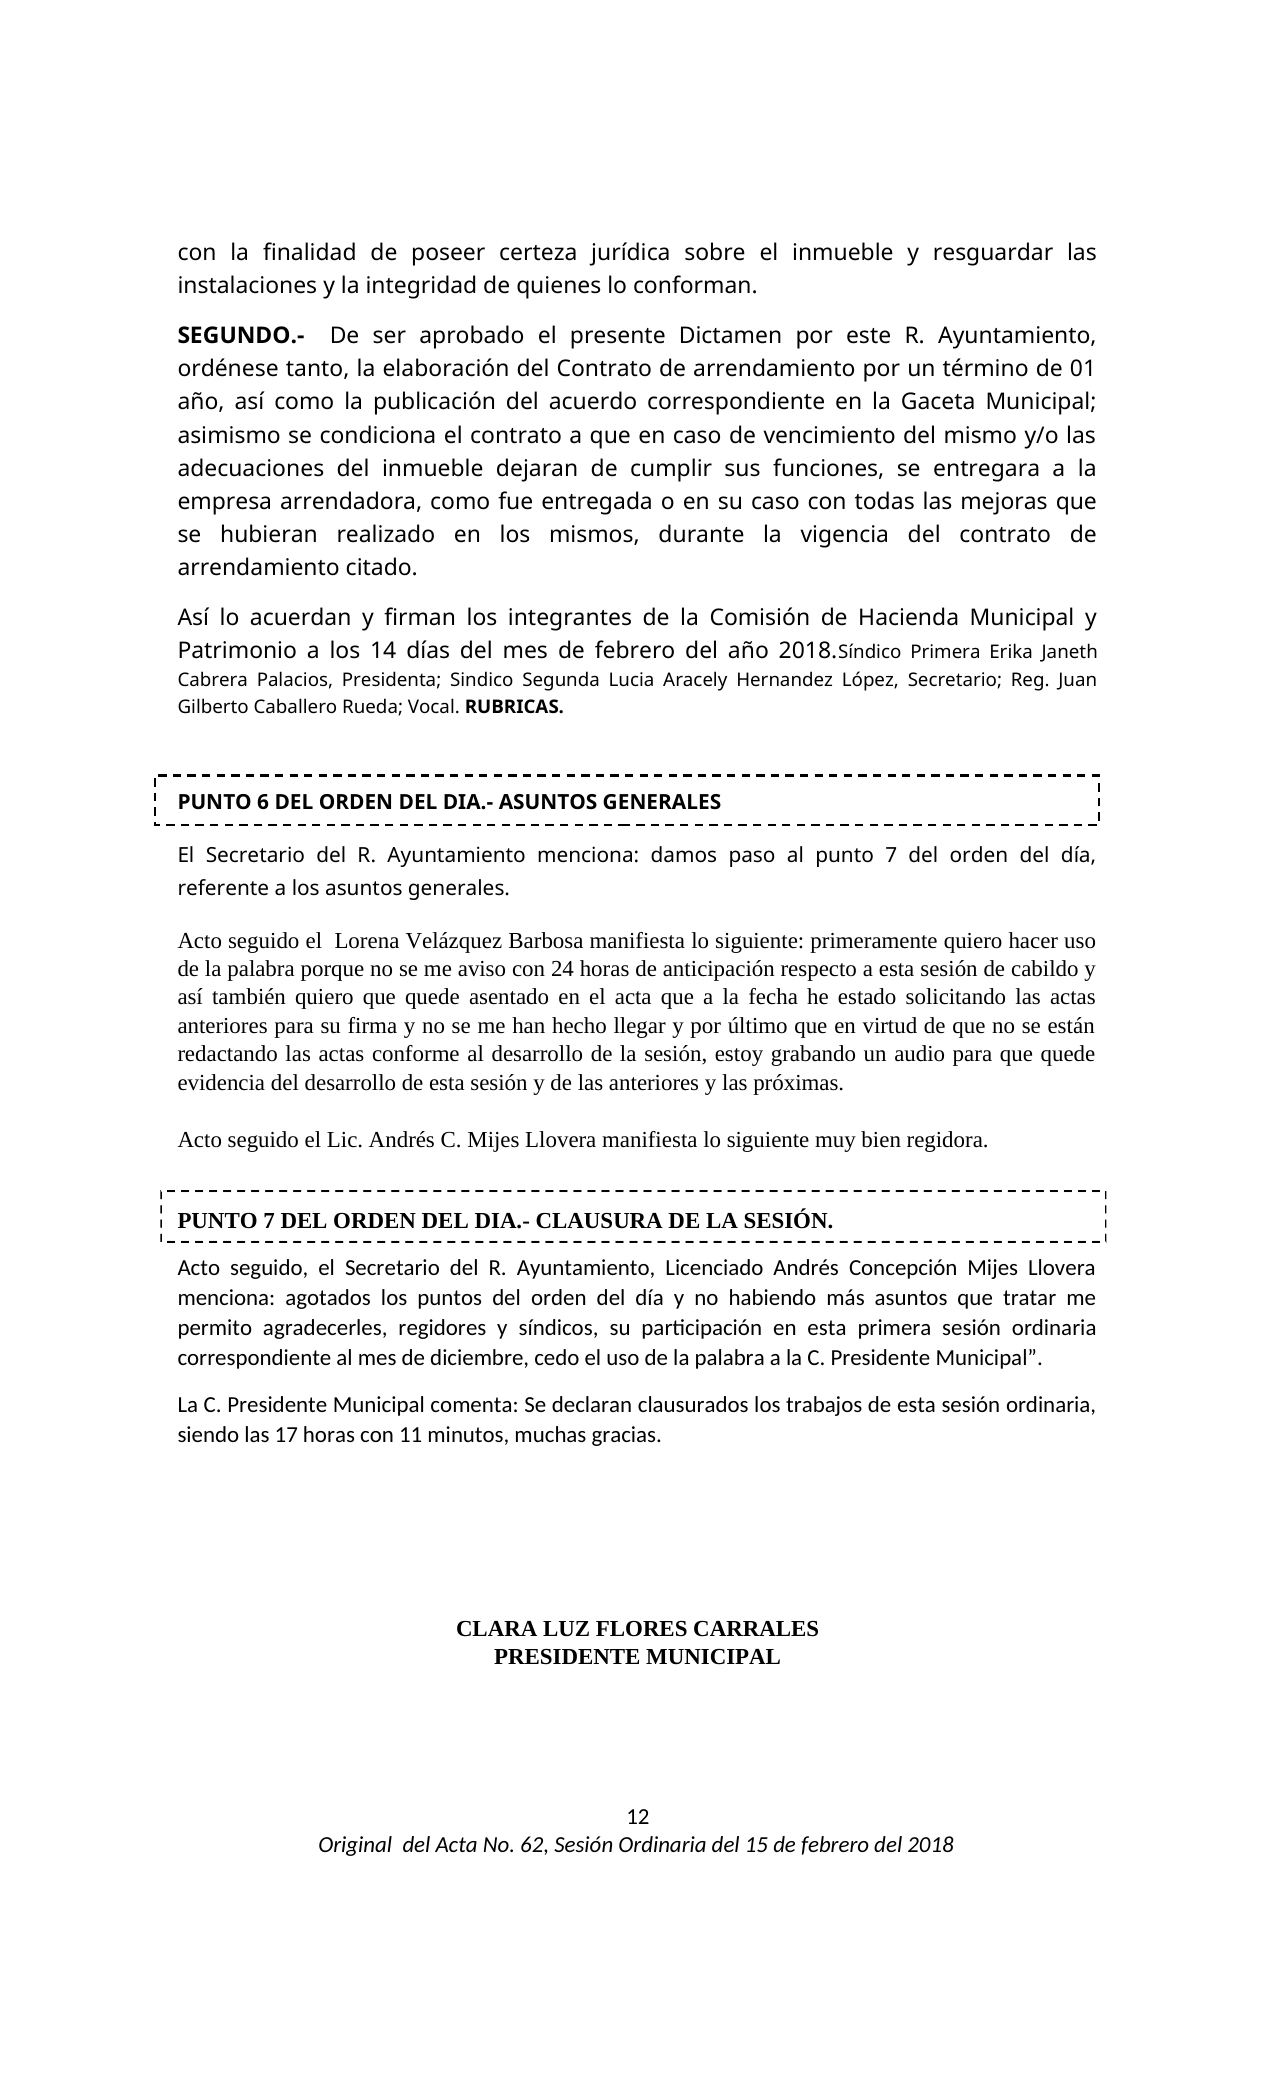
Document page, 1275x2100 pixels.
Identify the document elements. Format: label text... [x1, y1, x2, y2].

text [177, 236, 1098, 301]
text Así lo acuerdan y firman los integrantes de la Comisión de Hacienda Municipal y Patrimonio a los 14 días del mes de febrero del año 2018.Síndico Primera Erika Janeth Cabrera Palacios, Presidenta; Sindico Segunda Lucia Aracely Hernandez López, Secretario; Reg. Juan Gilberto Caballero Rueda; Vocal. RUBRICAS. [177, 601, 1098, 719]
text Acto seguido, el Secretario del R. Ayuntamiento, Licenciado Andrés Concepción Mijes Llovera menciona: agotados los puntos del orden del día y no habiendo más asuntos que tratar me permito agradecerles, regidores y síndicos, su participación en esta primera sesión ordinaria correspondiente al mes de diciembre, cedo el uso de la palabra a la C. Presidente Municipal”. [177, 1253, 1098, 1371]
picture [160, 1190, 1107, 1243]
text SEGUNDO.- De ser aprobado el presente Dictamen por este R. Ayuntamiento, ordénese tanto, la elaboración del Contrato de arrendamiento por un término de 01 año, así como la publicación del acuerdo correspondiente en la Gaceta Municipal; asimismo se condiciona el contrato a que en caso de vencimiento del mismo y/o las adecuaciones del inmueble dejaran de cumplir sus funciones, se entregara a la empresa arrendadora, como fue entregada o en su caso con todas las mejoras que se hubieran realizado en los mismos, durante la vigencia del contrato de arrendamiento citado. [177, 319, 1098, 582]
text PRESIDENTE MUNICIPAL [177, 1643, 1098, 1669]
text Acto seguido el Lic. Andrés C. Mijes Llovera manifiesta lo siguiente muy bien regidora. [177, 1126, 1098, 1152]
text CLARA LUZ FLORES CARRALES [177, 1615, 1098, 1641]
text Acto seguido el Lorena Velázquez Barbosa manifiesta lo siguiente: primeramente quiero hacer uso de la palabra porque no se me aviso con 24 horas de anticipación respecto a esta sesión de cabildo y así también quiero que quede asentado en el acta que a la fecha he estado solicitando las actas anteriores para su firma y no se me han hecho llegar y por último que en virtud de que no se están redactando las actas conforme al desarrollo de la sesión, estoy grabando un audio para que quede evidencia del desarrollo de esta sesión y de las anteriores y las próximas. [177, 927, 1098, 1095]
text El Secretario del R. Ayuntamiento menciona: damos paso al punto 7 del orden del día, referente a los asuntos generales. [177, 841, 1098, 902]
text PUNTO 7 DEL ORDEN DEL DIA.- CLAUSURA DE LA SESIÓN. [177, 1208, 1098, 1234]
text La C. Presidente Municipal comenta: Se declaran clausurados los trabajos de esta sesión ordinaria, siendo las 17 horas con 11 minutos, muchas gracias. [177, 1390, 1098, 1448]
text PUNTO 6 DEL ORDEN DEL DIA.- ASUNTOS GENERALES [177, 787, 1098, 816]
